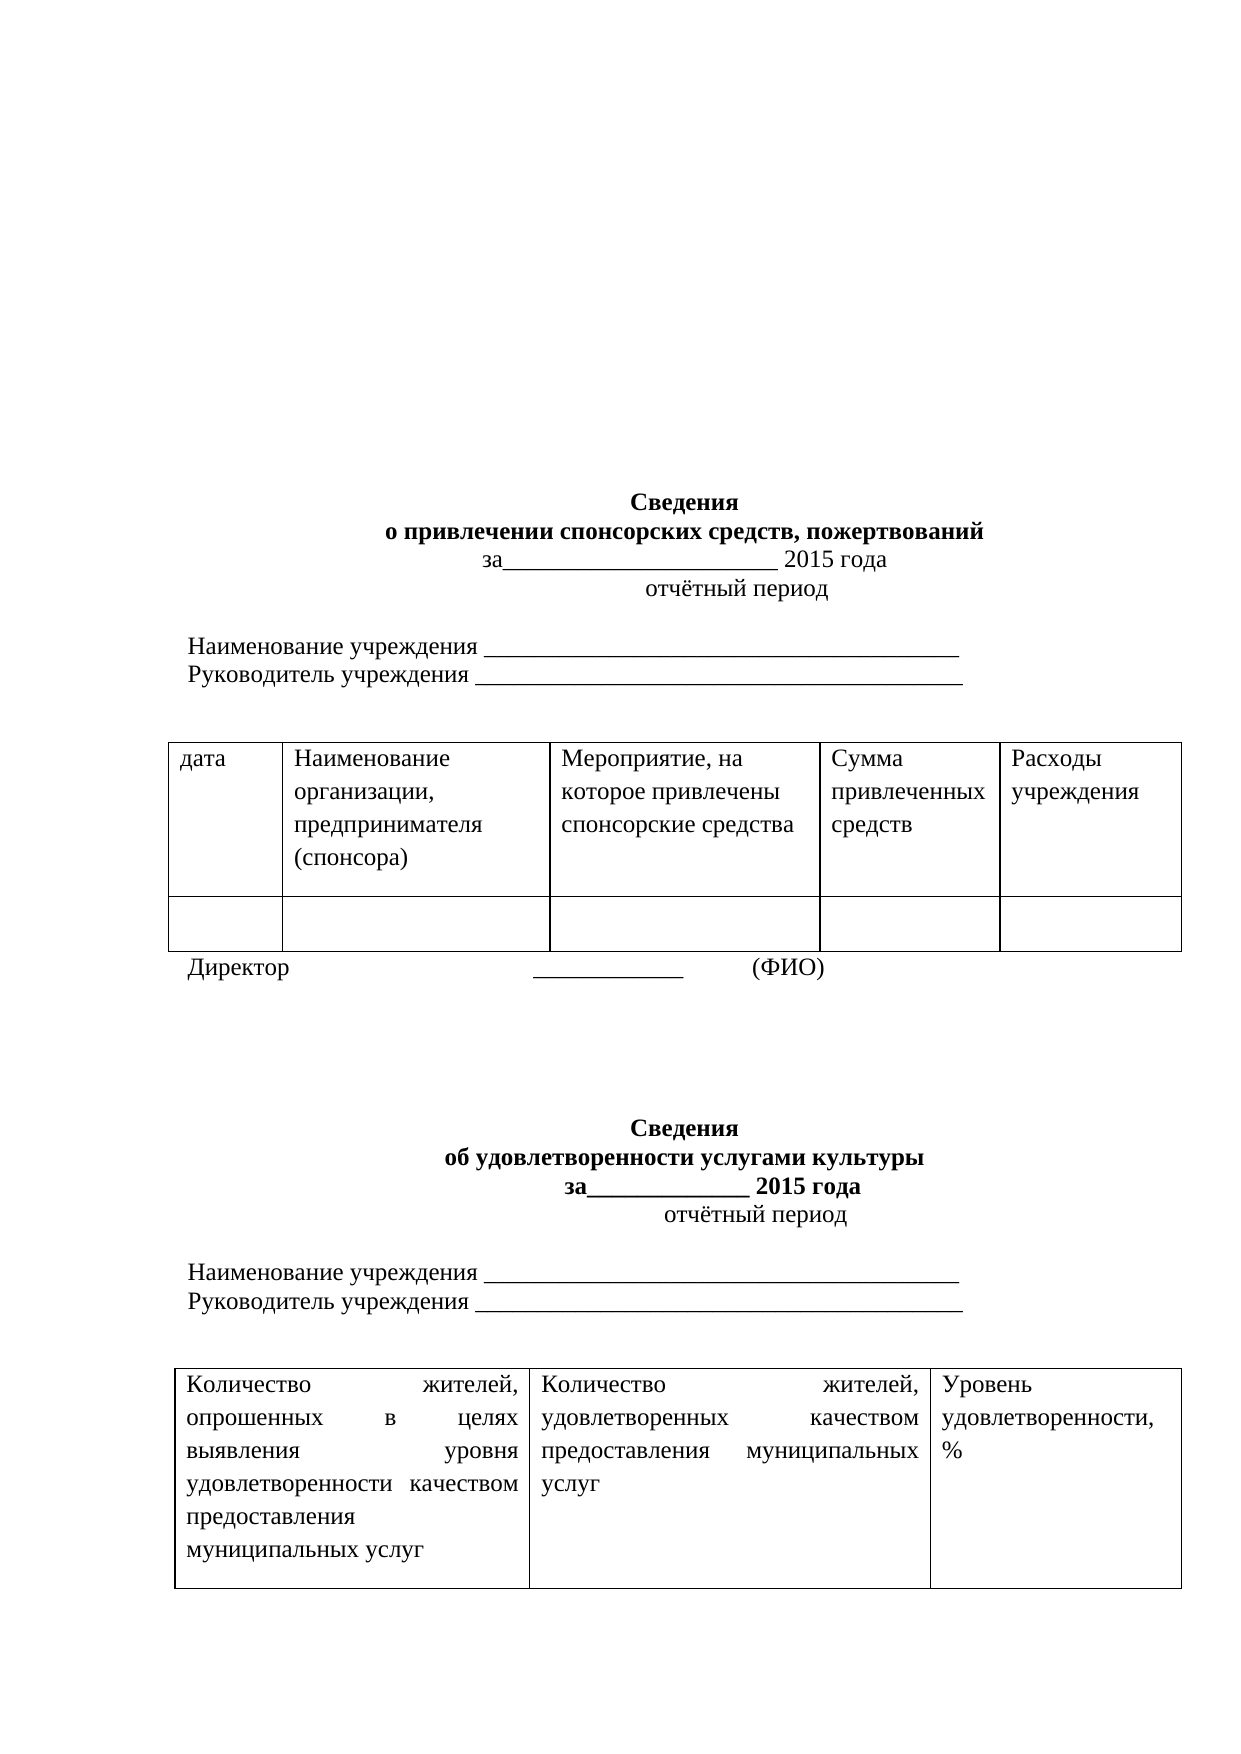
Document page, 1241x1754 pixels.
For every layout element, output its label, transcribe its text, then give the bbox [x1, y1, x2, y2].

table_header Количество жителей, удовлетворенных качеством предоставления муниципальных услуг [530, 1369, 930, 1588]
text о привлечении спонсорских средств, пожертвований [187, 516, 1181, 544]
table_header Расходы учреждения [1001, 743, 1181, 896]
text за______________________ 2015 года [187, 544, 1181, 573]
text Сведения [187, 487, 1181, 516]
text Наименование учреждения ______________________________________ [187, 631, 1181, 659]
table_header Мероприятие, на которое привлечены спонсорские средства [551, 743, 819, 896]
table_header Наименование организации, предпринимателя (спонсора) [283, 743, 549, 896]
table_cell [169, 897, 282, 951]
text Руководитель учреждения _______________________________________ [187, 659, 1181, 688]
text отчётный период [451, 573, 1181, 602]
table_cell [551, 897, 819, 951]
table_header Количество жителей, опрошенных в целях выявления уровня удовлетворенности качеством предоставления муниципальных услуг [176, 1369, 529, 1588]
text за_____________ 2015 года [187, 1171, 1181, 1199]
text Сведения [187, 1113, 1181, 1142]
table_cell [821, 897, 999, 951]
table_header Уровень удовлетворенности, % [931, 1369, 1181, 1588]
table_header Сумма привлеченных средств [821, 743, 999, 896]
text Руководитель учреждения _______________________________________ [187, 1286, 1181, 1314]
table_cell [1001, 897, 1181, 951]
text Директор ____________ (ФИО) [187, 952, 1181, 980]
table_header дата [169, 743, 282, 896]
text об удовлетворенности услугами культуры [187, 1142, 1181, 1171]
text Наименование учреждения ______________________________________ [187, 1257, 1181, 1286]
table_cell [283, 897, 549, 951]
text отчётный период [451, 1199, 1181, 1228]
